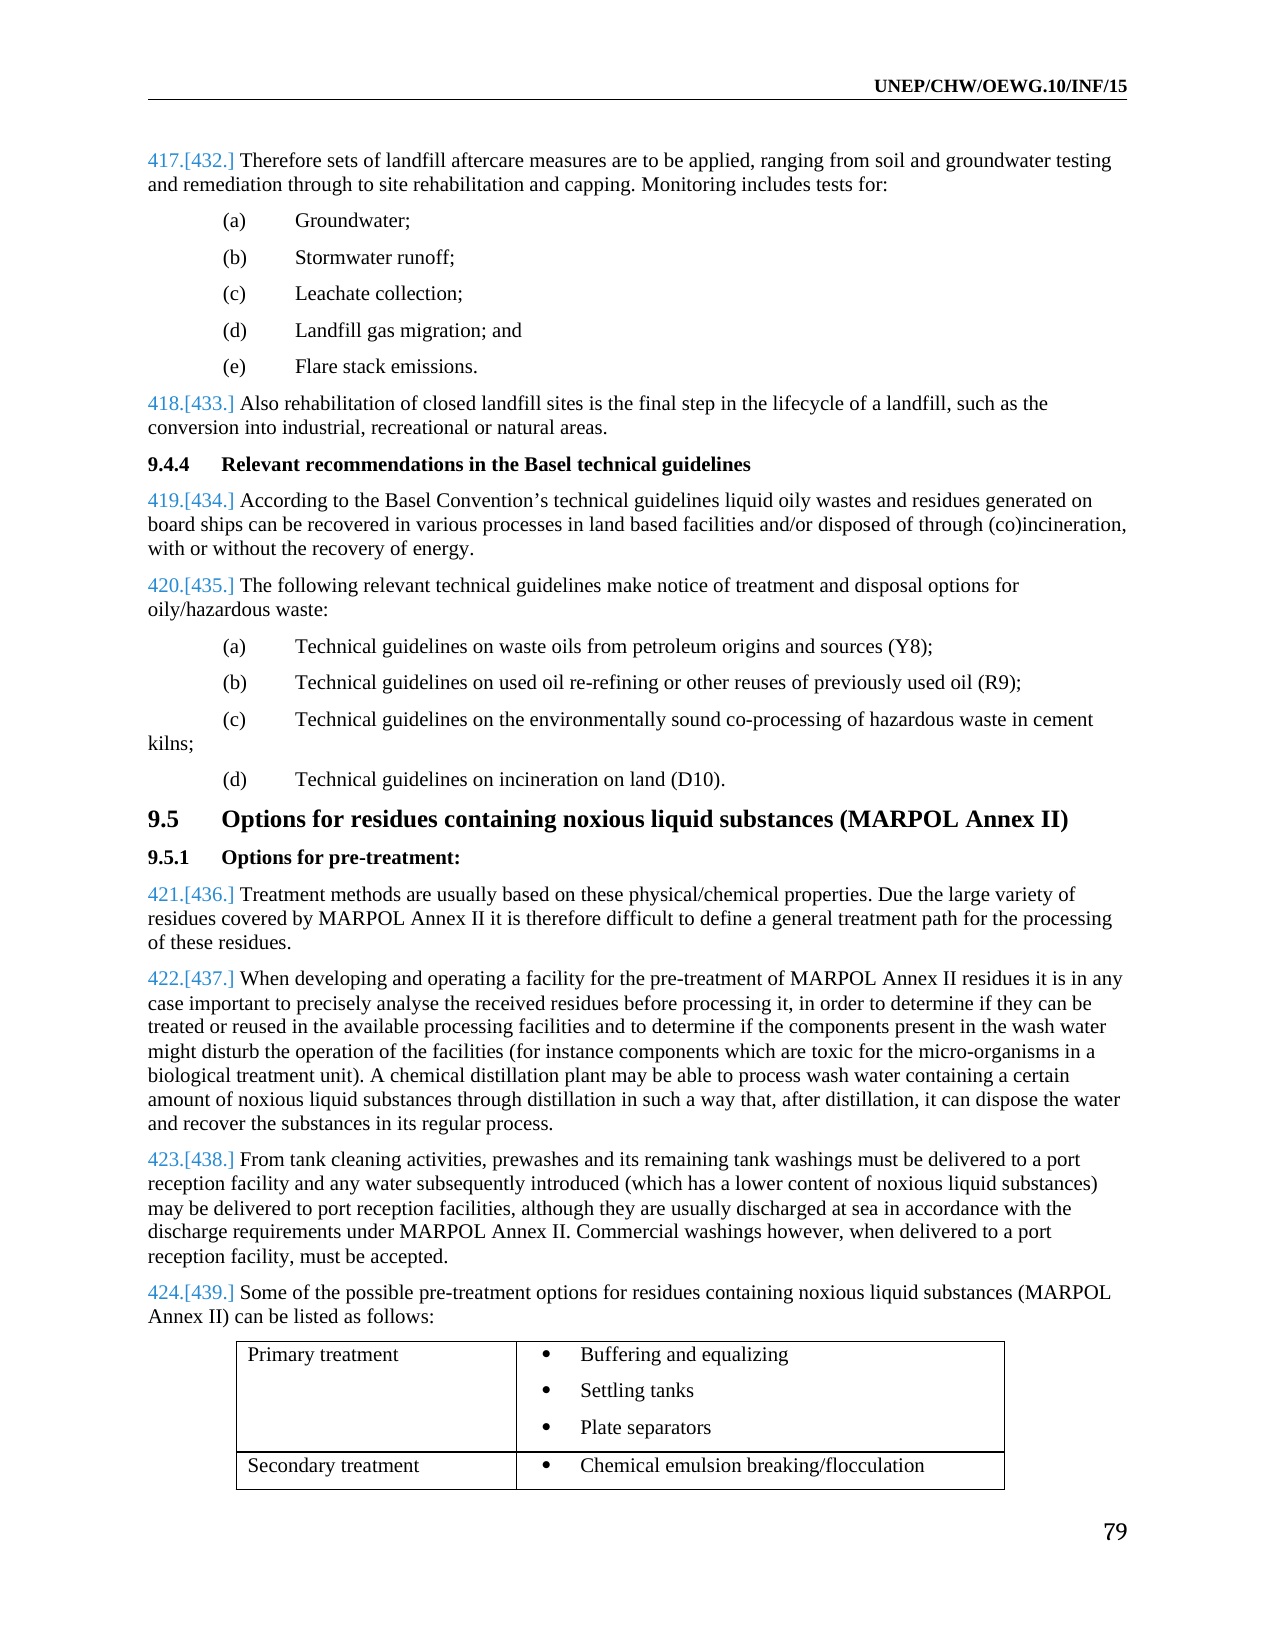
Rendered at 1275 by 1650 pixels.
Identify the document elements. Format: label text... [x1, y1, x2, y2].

list Technical guidelines on the environmentally sound co-processing of hazardous waste in cement kilns; [148, 707, 1127, 755]
text From tank cleaning activities, prewashes and its remaining tank washings must be delivered to a port reception facility and any water subsequently introduced (which has a lower content of noxious liquid substances) may be delivered to port reception facilities, although they are usually discharged at sea in accordance with the discharge requirements under MARPOL Annex II. Commercial washings however, when delivered to a port reception facility, must be accepted. [148, 1147, 1127, 1268]
list Groundwater; [148, 208, 1127, 232]
subtitle 9.4.4 Relevant recommendations in the Basel technical guidelines [148, 452, 1127, 476]
list Technical guidelines on incineration on land (D10). [148, 767, 1127, 791]
table_header Buffering and equalizing Settling tanks Plate separators [517, 1342, 1004, 1451]
subtitle 9.5.1 Options for pre-treatment: [148, 845, 1127, 869]
text According to the Basel Convention’s technical guidelines liquid oily wastes and residues generated on board ships can be recovered in various processes in land based facilities and/or disposed of through (co)incineration, with or without the recovery of energy. [148, 488, 1127, 560]
list Stormwater runoff; [148, 245, 1127, 269]
text Therefore sets of landfill aftercare measures are to be applied, ranging from soil and groundwater testing and remediation through to site rehabilitation and capping. Monitoring includes tests for: [148, 148, 1127, 196]
text Treatment methods are usually based on these physical/chemical properties. Due the large variety of residues covered by MARPOL Annex II it is therefore difficult to define a general treatment path for the processing of these residues. [148, 882, 1127, 954]
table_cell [517, 1453, 1004, 1489]
text Some of the possible pre-treatment options for residues containing noxious liquid substances (MARPOL Annex II) can be listed as follows: [148, 1280, 1127, 1328]
table_header Primary treatment [237, 1342, 516, 1451]
list Landfill gas migration; and [148, 318, 1127, 342]
table_cell Secondary treatment [237, 1453, 516, 1489]
list Technical guidelines on waste oils from petroleum origins and sources (Y8); [148, 633, 1127, 658]
list Technical guidelines on used oil re-refining or other reuses of previously used oil (R9); [148, 670, 1127, 694]
text Also rehabilitation of closed landfill sites is the final step in the lifecycle of a landfill, such as the conversion into industrial, recreational or natural areas. [148, 391, 1127, 439]
list Leachate collection; [148, 281, 1127, 305]
text The following relevant technical guidelines make notice of treatment and disposal options for oily/hazardous waste: [148, 573, 1127, 621]
text When developing and operating a facility for the pre-treatment of MARPOL Annex II residues it is in any case important to precisely analyse the received residues before processing it, in order to determine if they can be treated or reused in the available processing facilities and to determine if the components present in the wash water might disturb the operation of the facilities (for instance components which are toxic for the micro-organisms in a biological treatment unit). A chemical distillation plant may be able to process wash water containing a certain amount of noxious liquid substances through distillation in such a way that, after distillation, it can dispose the water and recover the substances in its regular process. [148, 966, 1127, 1135]
subtitle 9.5 Options for residues containing noxious liquid substances (MARPOL Annex II) [148, 804, 1127, 833]
list Flare stack emissions. [148, 354, 1127, 378]
